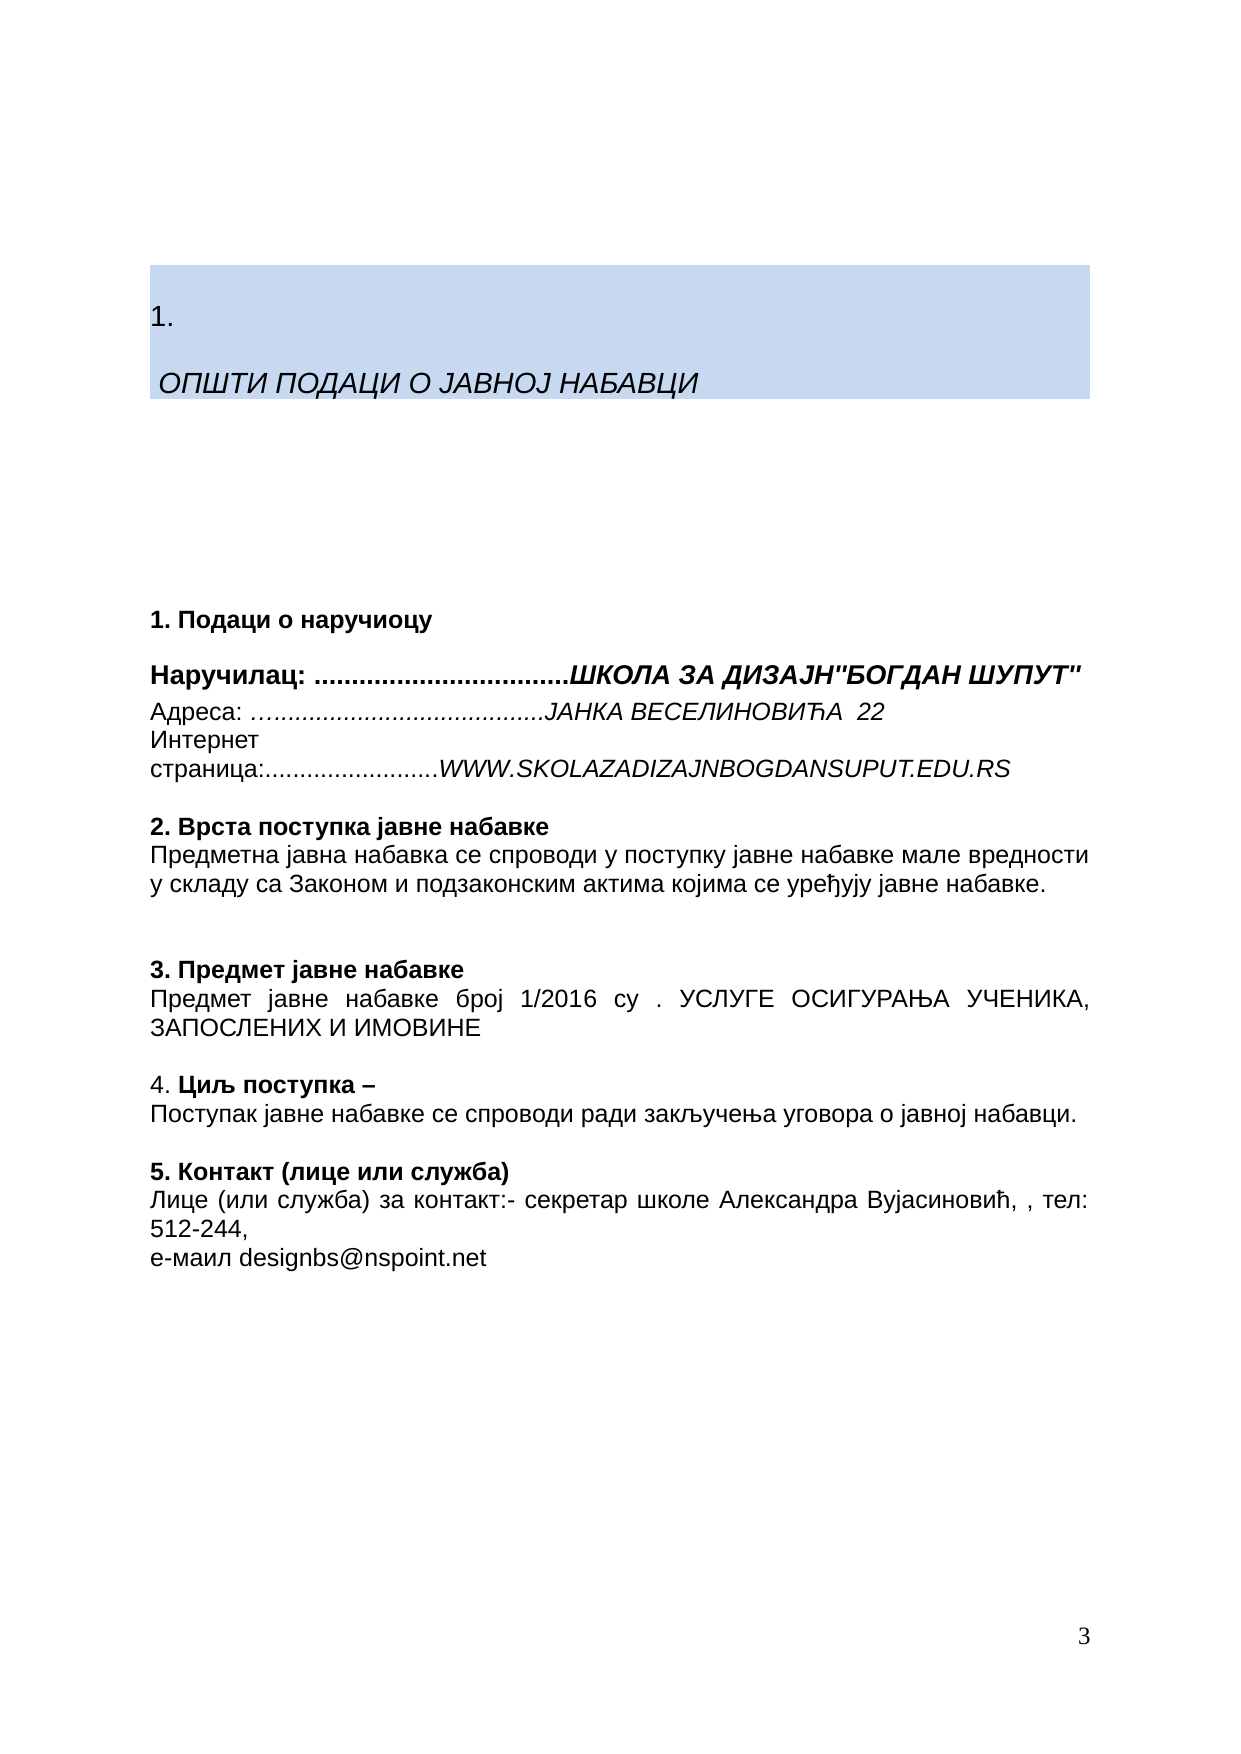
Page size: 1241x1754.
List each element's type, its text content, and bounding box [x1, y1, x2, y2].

text е-маил designbs@nspoint.net [150, 1243, 1090, 1271]
text 1. Подаци о наручиоцу [150, 605, 1090, 634]
text 4. Циљ поступка – [150, 1070, 1090, 1099]
text Лице (или служба) за контакт:- секретар школе Александра Вујасиновић, , тел: 512-244, [150, 1185, 1090, 1243]
text 3. Предмет јавне набавке [150, 955, 1090, 984]
text Предмет јавне набавке број 1/2016 су . УСЛУГЕ ОСИГУРАЊА УЧЕНИКА, ЗАПОСЛЕНИХ И ИМОВИНЕ [150, 984, 1090, 1041]
text 2. Врста поступка јавне набавке [150, 811, 1090, 840]
text 1. [150, 298, 1090, 332]
text Поступак јавне набавке се спроводи ради закључења уговора о јавној набавци. [150, 1099, 1090, 1128]
subtitle Наручилац: ..................................ШКОЛА ЗА ДИЗАЈН''БОГДАН ШУПУТ'' [150, 659, 1090, 690]
text Предметна јавна набавка се спроводи у поступку јавне набавке мале вредности у складу са Законом и подзаконским актима којима се уређују јавне набавке. [150, 840, 1090, 898]
text 5. Контакт (лице или служба) [150, 1156, 1090, 1185]
text ОПШТИ ПОДАЦИ О ЈАВНОЈ НАБАВЦИ [150, 366, 1090, 399]
text Адреса: ….......................................ЈАНКА ВЕСЕЛИНОВИЋА 22 [150, 696, 1090, 725]
text Интернет страница:.........................WWW.SKOLAZADIZAJNBOGDANSUPUT.EDU.RS [150, 725, 1090, 783]
